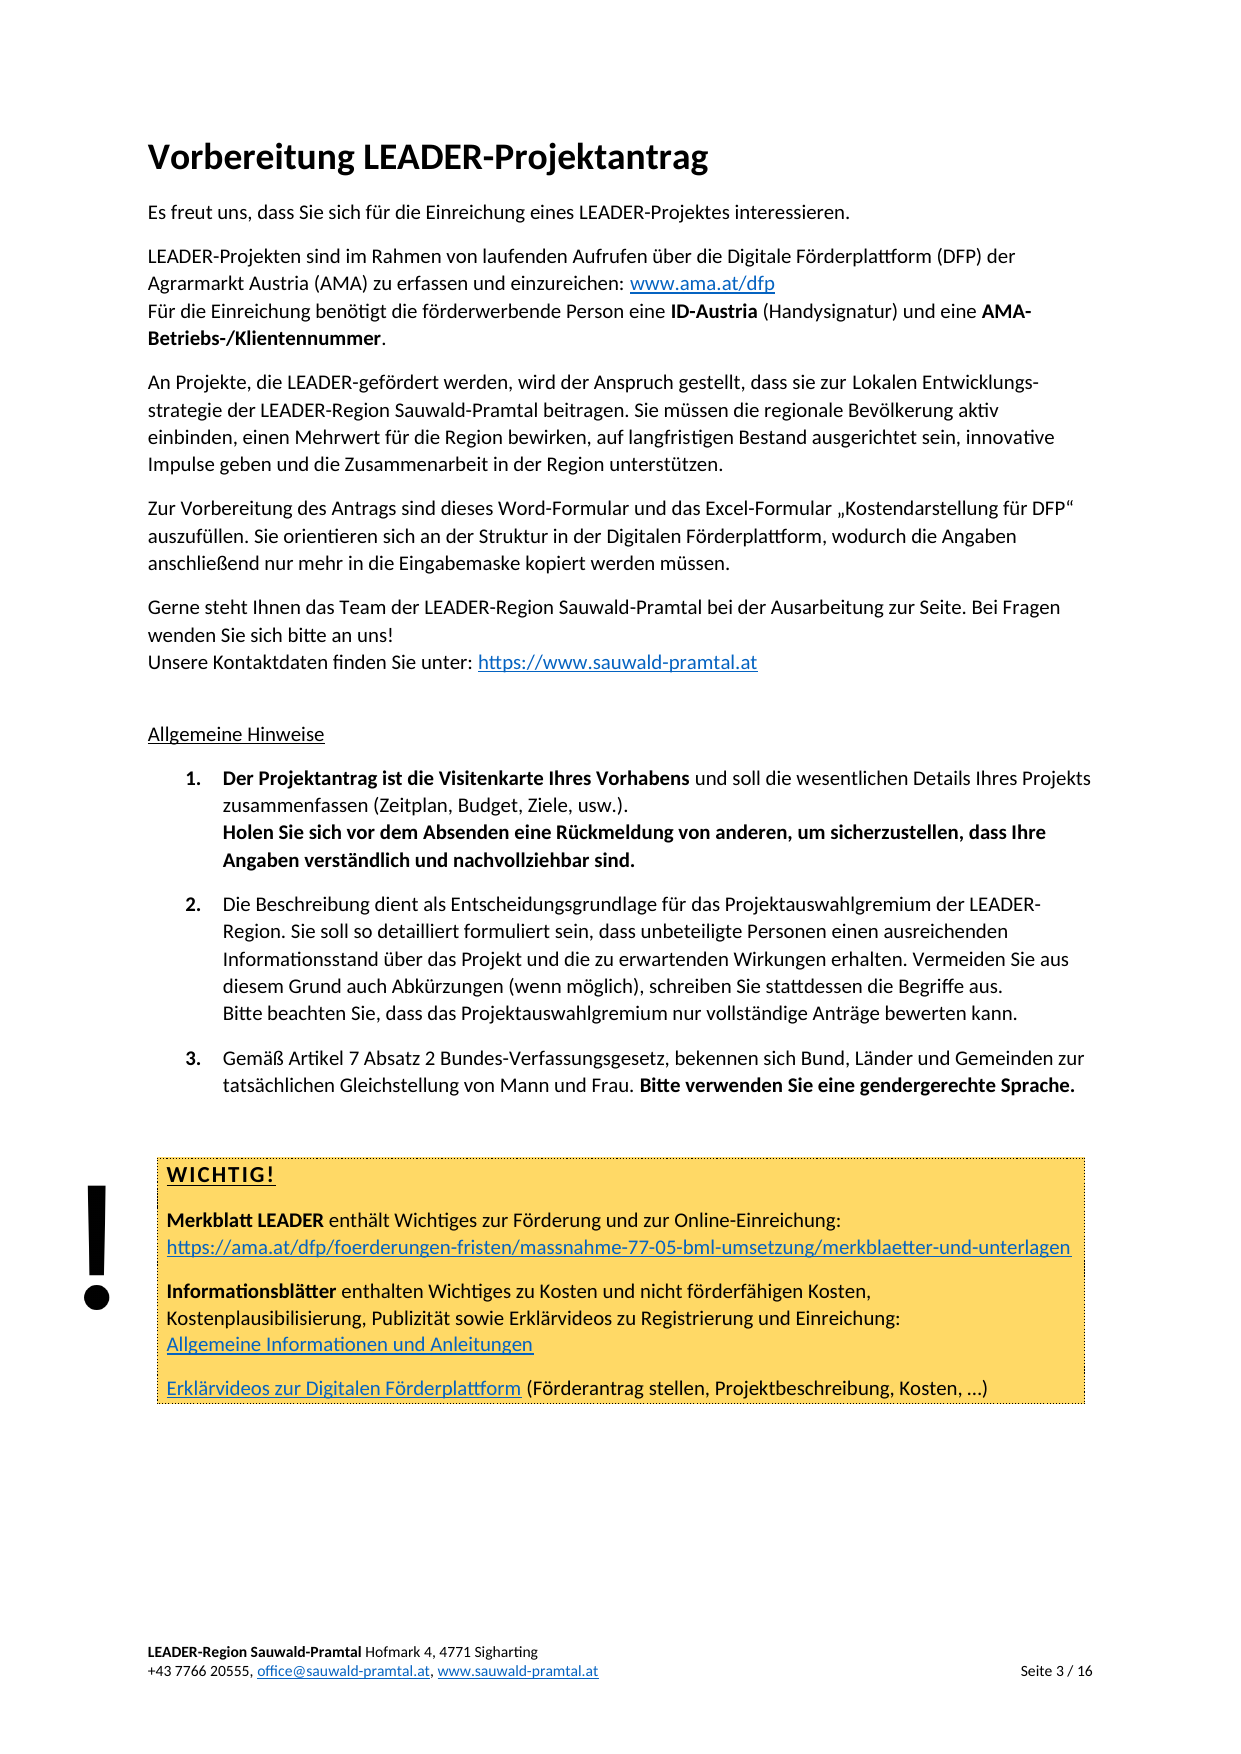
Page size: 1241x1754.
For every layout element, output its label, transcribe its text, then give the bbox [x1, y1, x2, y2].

text Allgemeine Hinweise [148, 693, 1093, 746]
text Es freut uns, dass Sie sich für die Einreichung eines LEADER-Projektes interessieren. [148, 199, 1093, 224]
list Der Projektantrag ist die Visitenkarte Ihres Vorhabens und soll die wesentlichen Details Ihres Projekts zusammenfassen (Zeitplan, Budget, Ziele, usw.). Holen Sie sich vor dem Absenden eine Rückmeldung von anderen, um sicherzustellen, dass Ihre Angaben verständlich und nachvollziehbar sind. [185, 765, 1093, 872]
text LEADER-Projekten sind im Rahmen von laufenden Aufrufen über die Digitale Förderplattform (DFP) der Agrarmarkt Austria (AMA) zu erfassen und einzureichen: www.ama.at/dfp Für die Einreichung benötigt die förderwerbende Person eine ID-Austria (Handysignatur) und eine AMA-Betriebs-/Klientennummer. [148, 243, 1093, 351]
text Informationsblätter enthalten Wichtiges zu Kosten und nicht förderfähigen Kosten, Kostenplausibilisierung, Publizität sowie Erklärvideos zu Registrierung und Einreichung: Allgemeine Informationen und Anleitungen [157, 1275, 1085, 1357]
text Zur Vorbereitung des Antrags sind dieses Word-Formular und das Excel-Formular „Kostendarstellung für DFP“ auszufüllen. Sie orientieren sich an der Struktur in der Digitalen Förderplattform, wodurch die Angaben anschließend nur mehr in die Eingabemaske kopiert werden müssen. [148, 496, 1093, 576]
text An Projekte, die LEADER-gefördert werden, wird der Anspruch gestellt, dass sie zur Lokalen Entwicklungs-strategie der LEADER-Region Sauwald-Pramtal beitragen. Sie müssen die regionale Bevölkerung aktiv einbinden, einen Mehrwert für die Region bewirken, auf langfristigen Bestand ausgerichtet sein, innovative Impulse geben und die Zusammenarbeit in der Region unterstützen. [148, 369, 1093, 477]
picture [81, 1179, 110, 1314]
text Gerne steht Ihnen das Team der LEADER-Region Sauwald-Pramtal bei der Ausarbeitung zur Seite. Bei Fragen wenden Sie sich bitte an uns! Unsere Kontaktdaten finden Sie unter: https://www.sauwald-pramtal.at [148, 594, 1093, 675]
list Die Beschreibung dient als Entscheidungsgrundlage für das Projektauswahlgremium der LEADER-Region. Sie soll so detailliert formuliert sein, dass unbeteiligte Personen einen ausreichenden Informationsstand über das Projekt und die zu erwartenden Wirkungen erhalten. Vermeiden Sie aus diesem Grund auch Abkürzungen (wenn möglich), schreiben Sie stattdessen die Begriffe aus. Bitte beachten Sie, dass das Projektauswahlgremium nur vollständige Anträge bewerten kann. [185, 891, 1093, 1026]
text Merkblatt LEADER enthält Wichtiges zur Förderung und zur Online-Einreichung: https://ama.at/dfp/foerderungen-fristen/massnahme-77-05-bml-umsetzung/merkblaetter-und-unterlagen [157, 1204, 1085, 1260]
list Gemäß Artikel 7 Absatz 2 Bundes-Verfassungsgesetz, bekennen sich Bund, Länder und Gemeinden zur tatsächlichen Gleichstellung von Mann und Frau. Bitte verwenden Sie eine gendergerechte Sprache. [185, 1045, 1093, 1097]
text WICHTIG! [157, 1157, 1085, 1189]
text Erklärvideos zur Digitalen Förderplattform (Förderantrag stellen, Projektbeschreibung, Kosten, …) [157, 1372, 1085, 1404]
text Vorbereitung LEADER-Projektantrag [148, 133, 1093, 179]
